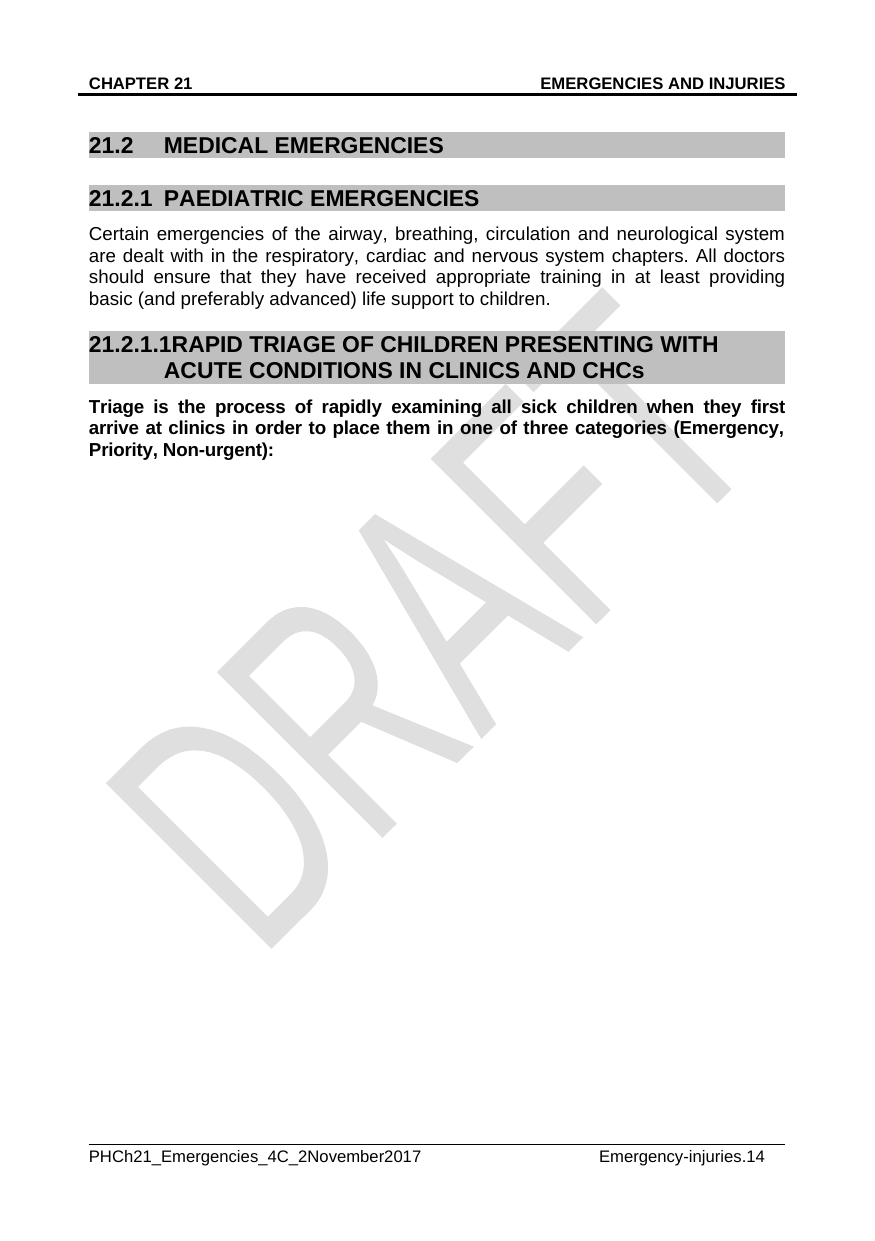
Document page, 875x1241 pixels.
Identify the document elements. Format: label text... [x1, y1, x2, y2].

text 21.2 MEDICAL EMERGENCIES [89, 132, 785, 158]
text 21.2.1.1RAPID TRIAGE OF CHILDREN PRESENTING WITH ACUTE CONDITIONS IN CLINICS AND CHCs [89, 331, 785, 384]
text Certain emergencies of the airway, breathing, circulation and neurological system are dealt with in the respiratory, cardiac and nervous system chapters. All doctors should ensure that they have received appropriate training in at least providing basic (and preferably advanced) life support to children. [89, 223, 785, 309]
text Triage is the process of rapidly examining all sick children when they first arrive at clinics in order to place them in one of three categories (Emergency, Priority, Non-urgent): [89, 396, 785, 460]
text 21.2.1 PAEDIATRIC EMERGENCIES [89, 185, 785, 211]
